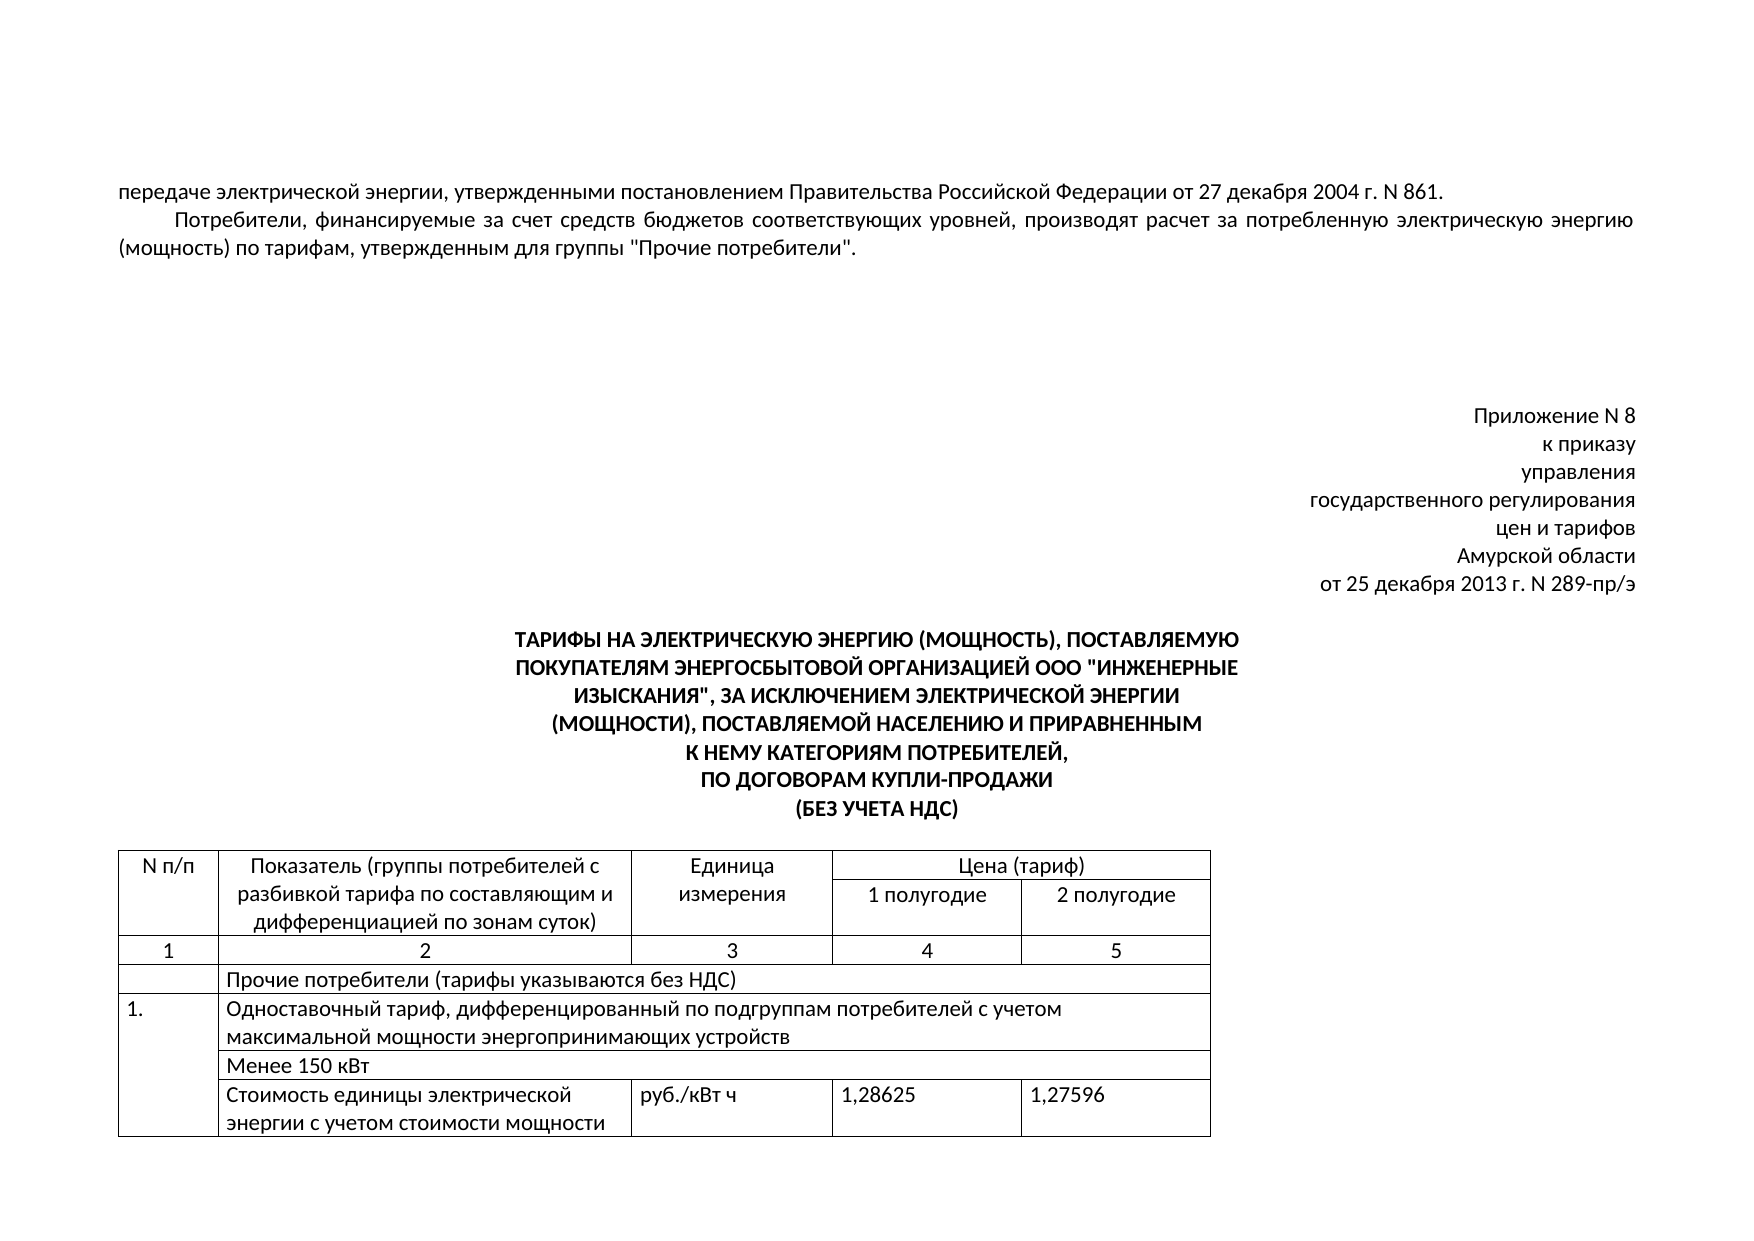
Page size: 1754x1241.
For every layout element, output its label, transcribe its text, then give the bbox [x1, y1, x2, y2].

text управления [118, 457, 1636, 485]
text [118, 177, 1636, 205]
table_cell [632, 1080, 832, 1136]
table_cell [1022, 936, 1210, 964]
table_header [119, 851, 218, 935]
text Амурской области [118, 541, 1636, 569]
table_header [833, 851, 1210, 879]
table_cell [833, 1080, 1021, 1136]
text ИЗЫСКАНИЯ", ЗА ИСКЛЮЧЕНИЕМ ЭЛЕКТРИЧЕСКОЙ ЭНЕРГИИ [118, 682, 1636, 709]
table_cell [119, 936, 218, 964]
text ТАРИФЫ НА ЭЛЕКТРИЧЕСКУЮ ЭНЕРГИЮ (МОЩНОСТЬ), ПОСТАВЛЯЕМУЮ [118, 626, 1636, 653]
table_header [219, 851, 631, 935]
text К НЕМУ КАТЕГОРИЯМ ПОТРЕБИТЕЛЕЙ, [118, 738, 1636, 766]
text (МОЩНОСТИ), ПОСТАВЛЯЕМОЙ НАСЕЛЕНИЮ И ПРИРАВНЕННЫМ [118, 709, 1636, 738]
text цен и тарифов [118, 513, 1636, 541]
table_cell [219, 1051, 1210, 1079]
text от 25 декабря 2013 г. N 289-пр/э [118, 569, 1636, 597]
text Потребители, финансируемые за счет средств бюджетов соответствующих уровней, производят расчет за потребленную электрическую энергию (мощность) по тарифам, утвержденным для группы "Прочие потребители". [118, 205, 1636, 261]
text к приказу [118, 429, 1636, 457]
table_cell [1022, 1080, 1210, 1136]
text ПО ДОГОВОРАМ КУПЛИ-ПРОДАЖИ [118, 766, 1636, 794]
text (БЕЗ УЧЕТА НДС) [118, 794, 1636, 822]
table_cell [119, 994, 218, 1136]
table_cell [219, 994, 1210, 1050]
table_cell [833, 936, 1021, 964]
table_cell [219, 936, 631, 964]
text государственного регулирования [118, 485, 1636, 513]
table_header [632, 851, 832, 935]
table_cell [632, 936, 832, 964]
text ПОКУПАТЕЛЯМ ЭНЕРГОСБЫТОВОЙ ОРГАНИЗАЦИЕЙ ООО "ИНЖЕНЕРНЫЕ [118, 653, 1636, 682]
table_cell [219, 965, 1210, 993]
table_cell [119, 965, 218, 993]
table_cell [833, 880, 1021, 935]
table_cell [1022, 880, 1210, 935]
text Приложение N 8 [118, 401, 1636, 429]
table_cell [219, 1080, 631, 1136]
